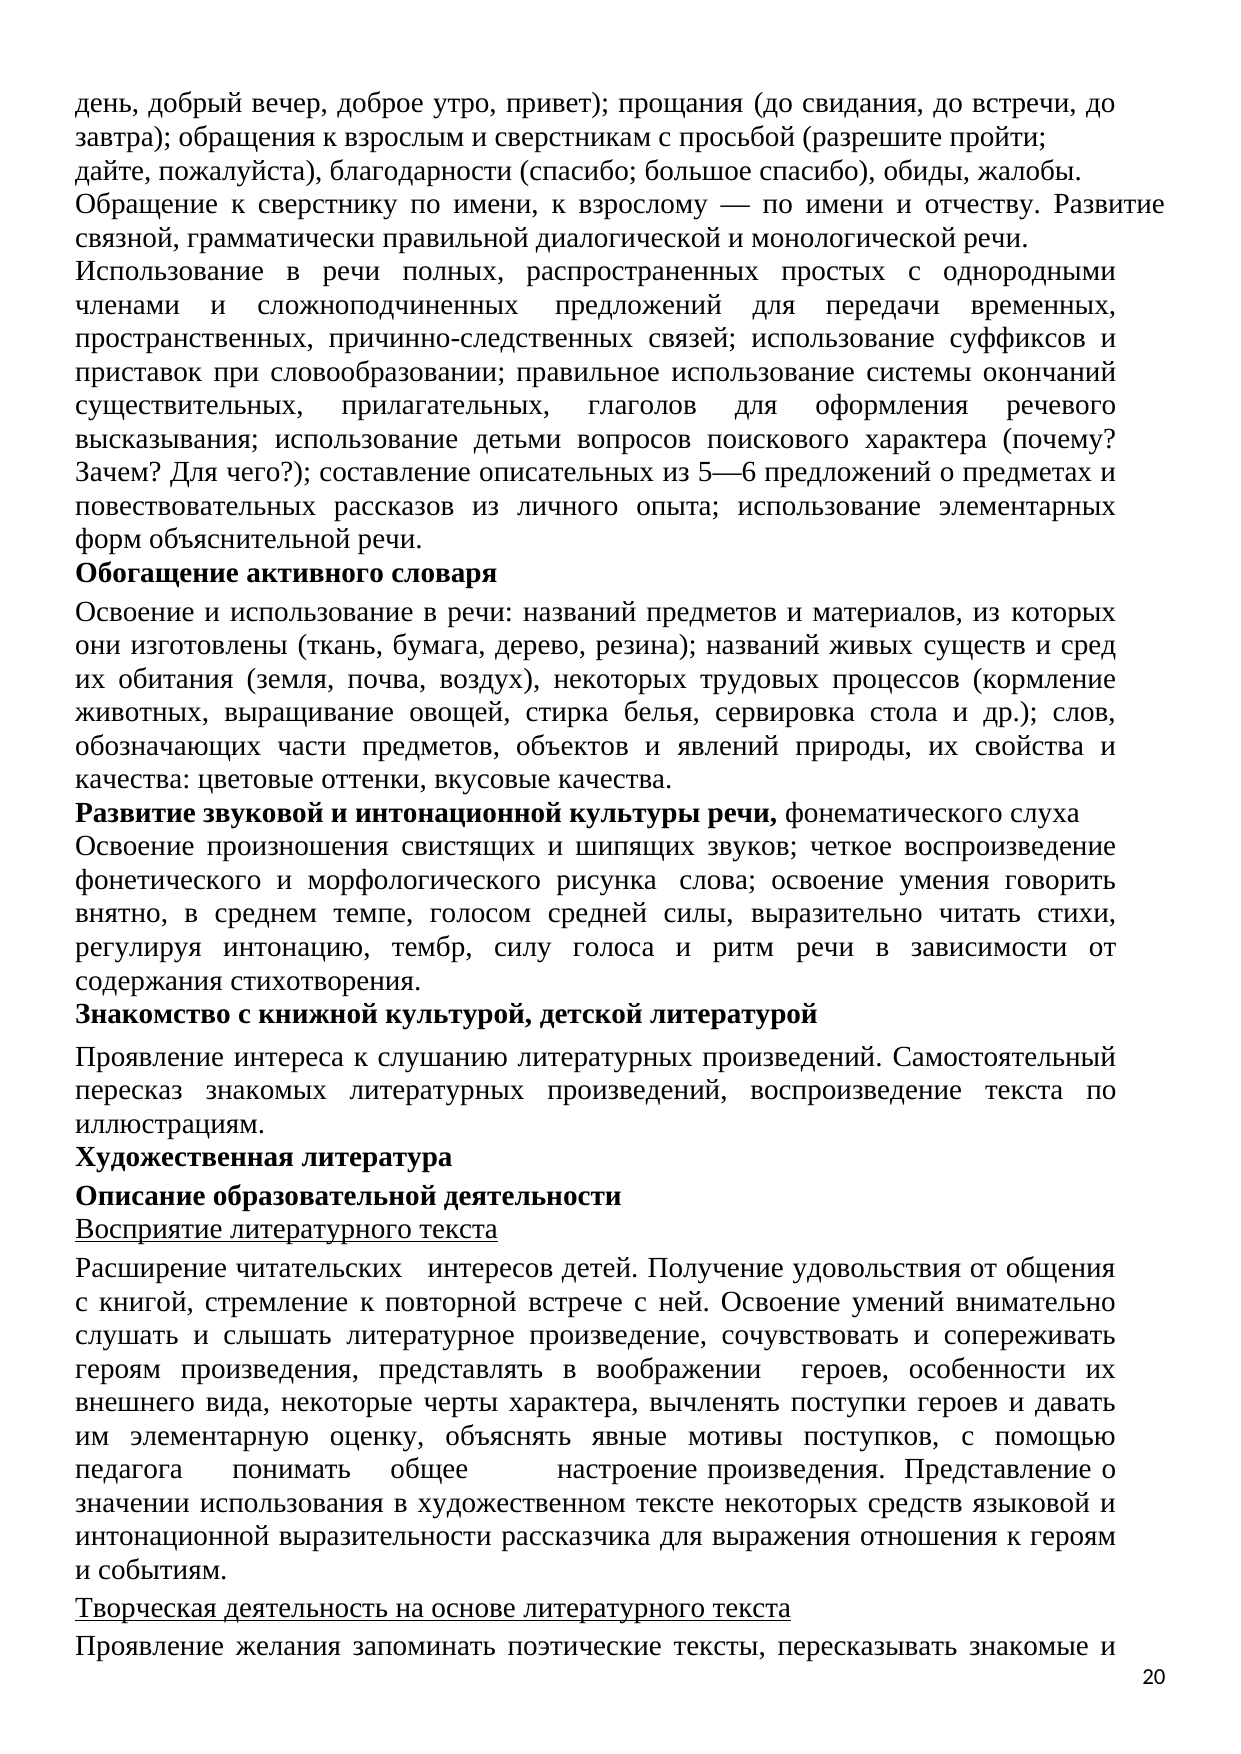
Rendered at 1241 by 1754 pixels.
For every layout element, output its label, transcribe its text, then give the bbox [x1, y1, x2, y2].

text Знакомство с книжной культурой, детской литературой [75, 996, 1165, 1030]
text Творческая деятельность на основе литературного текста [75, 1591, 1116, 1624]
text Развитие звуковой и интонационной культуры речи, фонематического слуха [75, 795, 1116, 828]
text Восприятие литературного текста [75, 1212, 1165, 1245]
text Освоение и использование в речи: названий предметов и материалов, из которых они изготовлены (ткань, бумага, дерево, резина); названий живых существ и сред их обитания (земля, почва, воздух), некоторых трудовых процессов (кормление животных, выращивание овощей, стирка белья, сервировка стола и др.); слов, обозначающих части предметов, объектов и явлений природы, их свойства и качества: цветовые оттенки, вкусовые качества. [75, 594, 1116, 795]
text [75, 1628, 1116, 1662]
text Обогащение активного словаря [75, 555, 1116, 589]
text Художественная литература [75, 1139, 1165, 1173]
text Расширение читательских интересов детей. Получение удовольствия от общения с книгой, стремление к повторной встрече с ней. Освоение умений внимательно слушать и слышать литературное произведение, сочувствовать и сопереживать героям произведения, представлять в воображении героев, особенности их внешнего вида, некоторые черты характера, вычленять поступки героев и давать им элементарную оценку, объяснять явные мотивы поступков, с помощью педагога понимать общее настроение произведения. Представление о значении использования в художественном тексте некоторых средств языковой и интонационной выразительности рассказчика для выражения отношения к героям и событиям. [75, 1250, 1116, 1586]
text Использование в речи полных, распространенных простых с однородными членами и сложноподчиненных предложений для передачи временных, пространственных, причинно-следственных связей; использование суффиксов и приставок при словообразовании; правильное использование системы окончаний существительных, прилагательных, глаголов для оформления речевого высказывания; использование детьми вопросов поискового характера (почему? Зачем? Для чего?); составление описательных из 5—6 предложений о предметах и повествовательных рассказов из личного опыта; использование элементарных форм объяснительной речи. [75, 253, 1116, 555]
text дайте, пожалуйста), благодарности (спасибо; большое спасибо), обиды, жалобы. [75, 153, 1116, 186]
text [75, 86, 1116, 153]
text Освоение произношения свистящих и шипящих звуков; четкое воспроизведение фонетического и морфологического рисунка слова; освоение умения говорить внятно, в среднем темпе, голосом средней силы, выразительно читать стихи, регулируя интонацию, тембр, силу голоса и ритм речи в зависимости от содержания стихотворения. [75, 828, 1116, 996]
text Описание образовательной деятельности [75, 1178, 1116, 1212]
text Обращение к сверстнику по имени, к взрослому — по имени и отчеству. Развитие связной, грамматически правильной диалогической и монологической речи. [75, 186, 1165, 253]
text Проявление интереса к слушанию литературных произведений. Самостоятельный пересказ знакомых литературных произведений, воспроизведение текста по иллюстрациям. [75, 1039, 1116, 1139]
